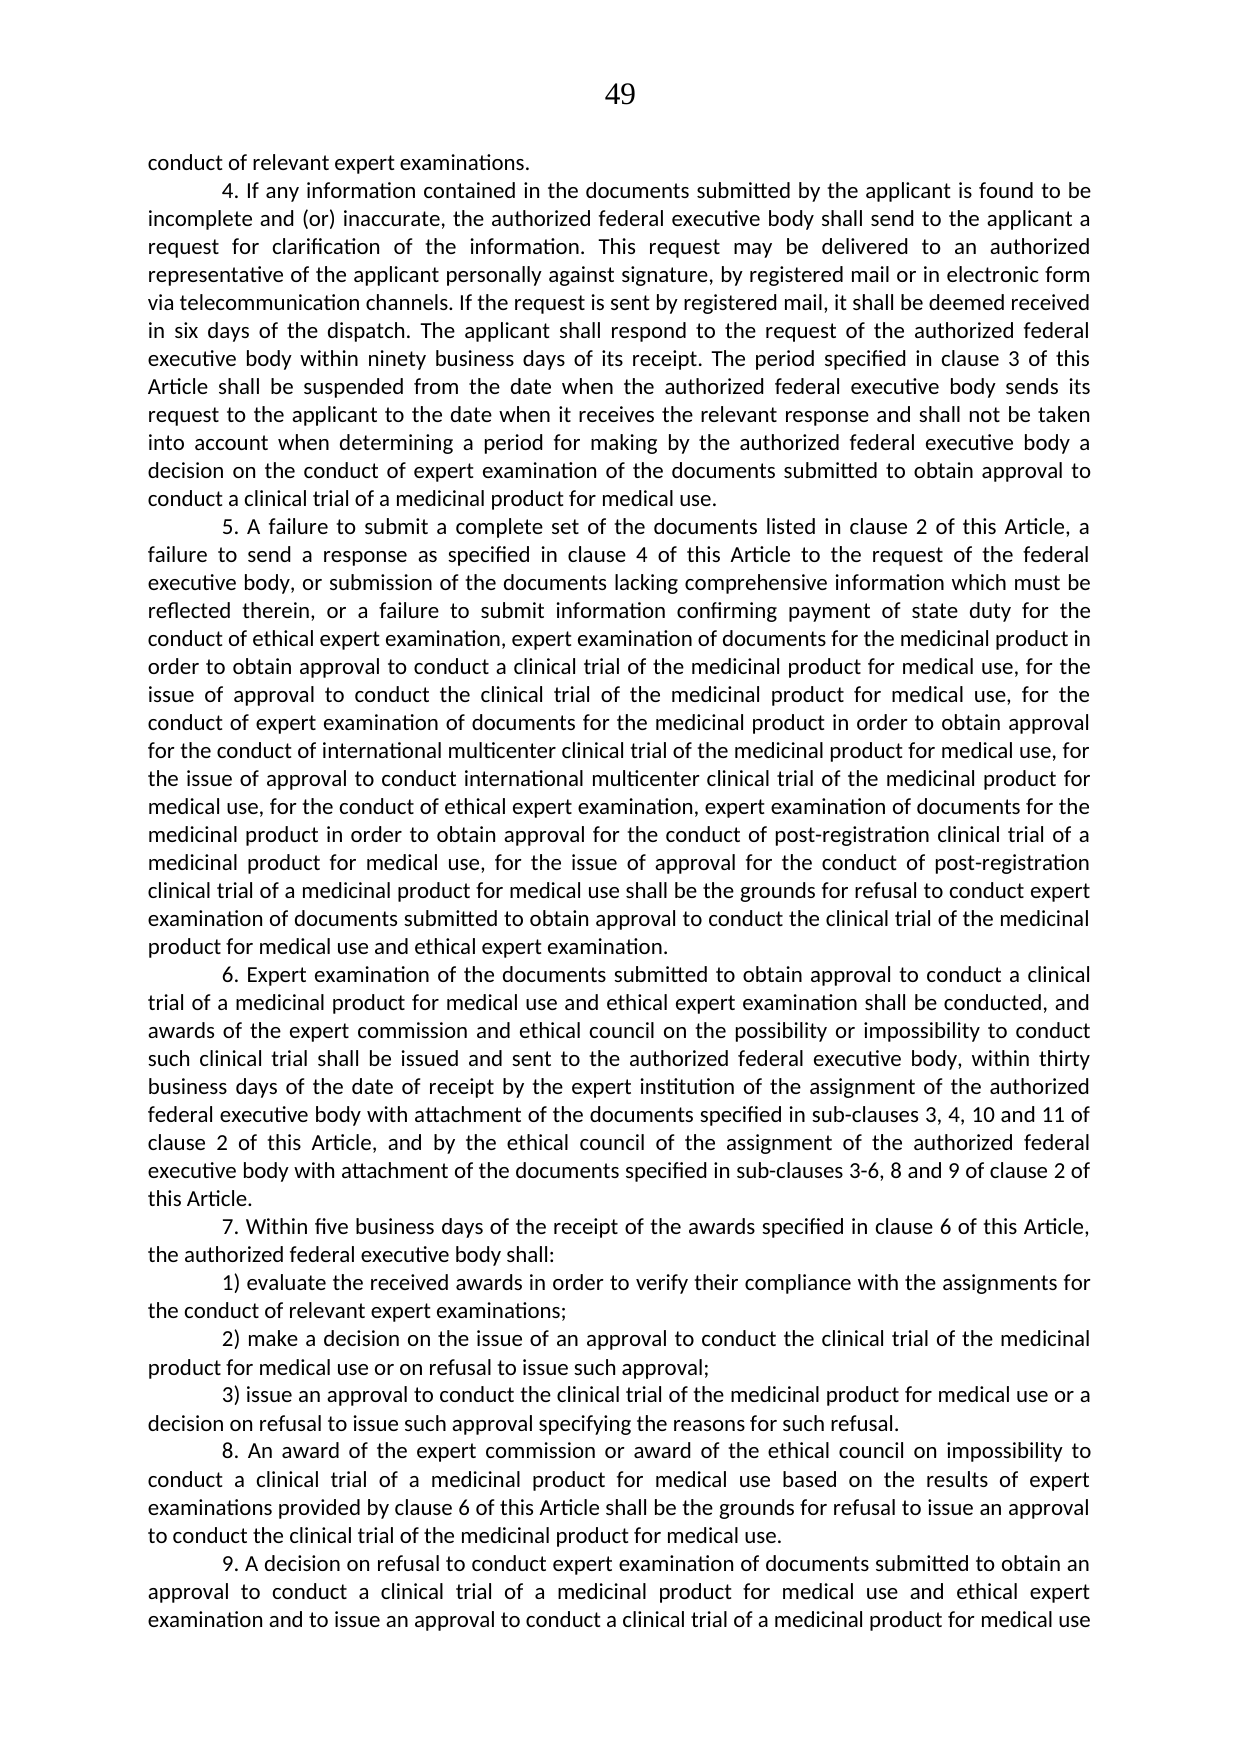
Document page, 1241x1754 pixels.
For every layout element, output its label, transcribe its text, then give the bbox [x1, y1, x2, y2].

text 2) make a decision on the issue of an approval to conduct the clinical trial of the medicinal product for medical use or on refusal to issue such approval; [148, 1324, 1092, 1381]
text 1) evaluate the received awards in order to verify their compliance with the assignments for the conduct of relevant expert examinations; [148, 1268, 1092, 1324]
text 6. Expert examination of the documents submitted to obtain approval to conduct a clinical trial of a medicinal product for medical use and ethical expert examination shall be conducted, and awards of the expert commission and ethical council on the possibility or impossibility to conduct such clinical trial shall be issued and sent to the authorized federal executive body, within thirty business days of the date of receipt by the expert institution of the assignment of the authorized federal executive body with attachment of the documents specified in sub-clauses 3, 4, 10 and 11 of clause 2 of this Article, and by the ethical council of the assignment of the authorized federal executive body with attachment of the documents specified in sub-clauses 3-6, 8 and 9 of clause 2 of this Article. [148, 960, 1092, 1212]
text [148, 1549, 1092, 1633]
text 5. A failure to submit a complete set of the documents listed in clause 2 of this Article, a failure to send a response as specified in clause 4 of this Article to the request of the federal executive body, or submission of the documents lacking comprehensive information which must be reflected therein, or a failure to submit information confirming payment of state duty for the conduct of ethical expert examination, expert examination of documents for the medicinal product in order to obtain approval to conduct a clinical trial of the medicinal product for medical use, for the issue of approval to conduct the clinical trial of the medicinal product for medical use, for the conduct of expert examination of documents for the medicinal product in order to obtain approval for the conduct of international multicenter clinical trial of the medicinal product for medical use, for the issue of approval to conduct international multicenter clinical trial of the medicinal product for medical use, for the conduct of ethical expert examination, expert examination of documents for the medicinal product in order to obtain approval for the conduct of post-registration clinical trial of a medicinal product for medical use, for the issue of approval for the conduct of post-registration clinical trial of a medicinal product for medical use shall be the grounds for refusal to conduct expert examination of documents submitted to obtain approval to conduct the clinical trial of the medicinal product for medical use and ethical expert examination. [148, 512, 1092, 960]
text 4. If any information contained in the documents submitted by the applicant is found to be incomplete and (or) inaccurate, the authorized federal executive body shall send to the applicant a request for clarification of the information. This request may be delivered to an authorized representative of the applicant personally against signature, by registered mail or in electronic form via telecommunication channels. If the request is sent by registered mail, it shall be deemed received in six days of the dispatch. The applicant shall respond to the request of the authorized federal executive body within ninety business days of its receipt. The period specified in clause 3 of this Article shall be suspended from the date when the authorized federal executive body sends its request to the applicant to the date when it receives the relevant response and shall not be taken into account when determining a period for making by the authorized federal executive body a decision on the conduct of expert examination of the documents submitted to obtain approval to conduct a clinical trial of a medicinal product for medical use. [148, 176, 1092, 512]
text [148, 148, 1092, 176]
text 8. An award of the expert commission or award of the ethical council on impossibility to conduct a clinical trial of a medicinal product for medical use based on the results of expert examinations provided by clause 6 of this Article shall be the grounds for refusal to issue an approval to conduct the clinical trial of the medicinal product for medical use. [148, 1437, 1092, 1549]
text 7. Within five business days of the receipt of the awards specified in clause 6 of this Article, the authorized federal executive body shall: [148, 1212, 1092, 1268]
text 3) issue an approval to conduct the clinical trial of the medicinal product for medical use or a decision on refusal to issue such approval specifying the reasons for such refusal. [148, 1381, 1092, 1437]
